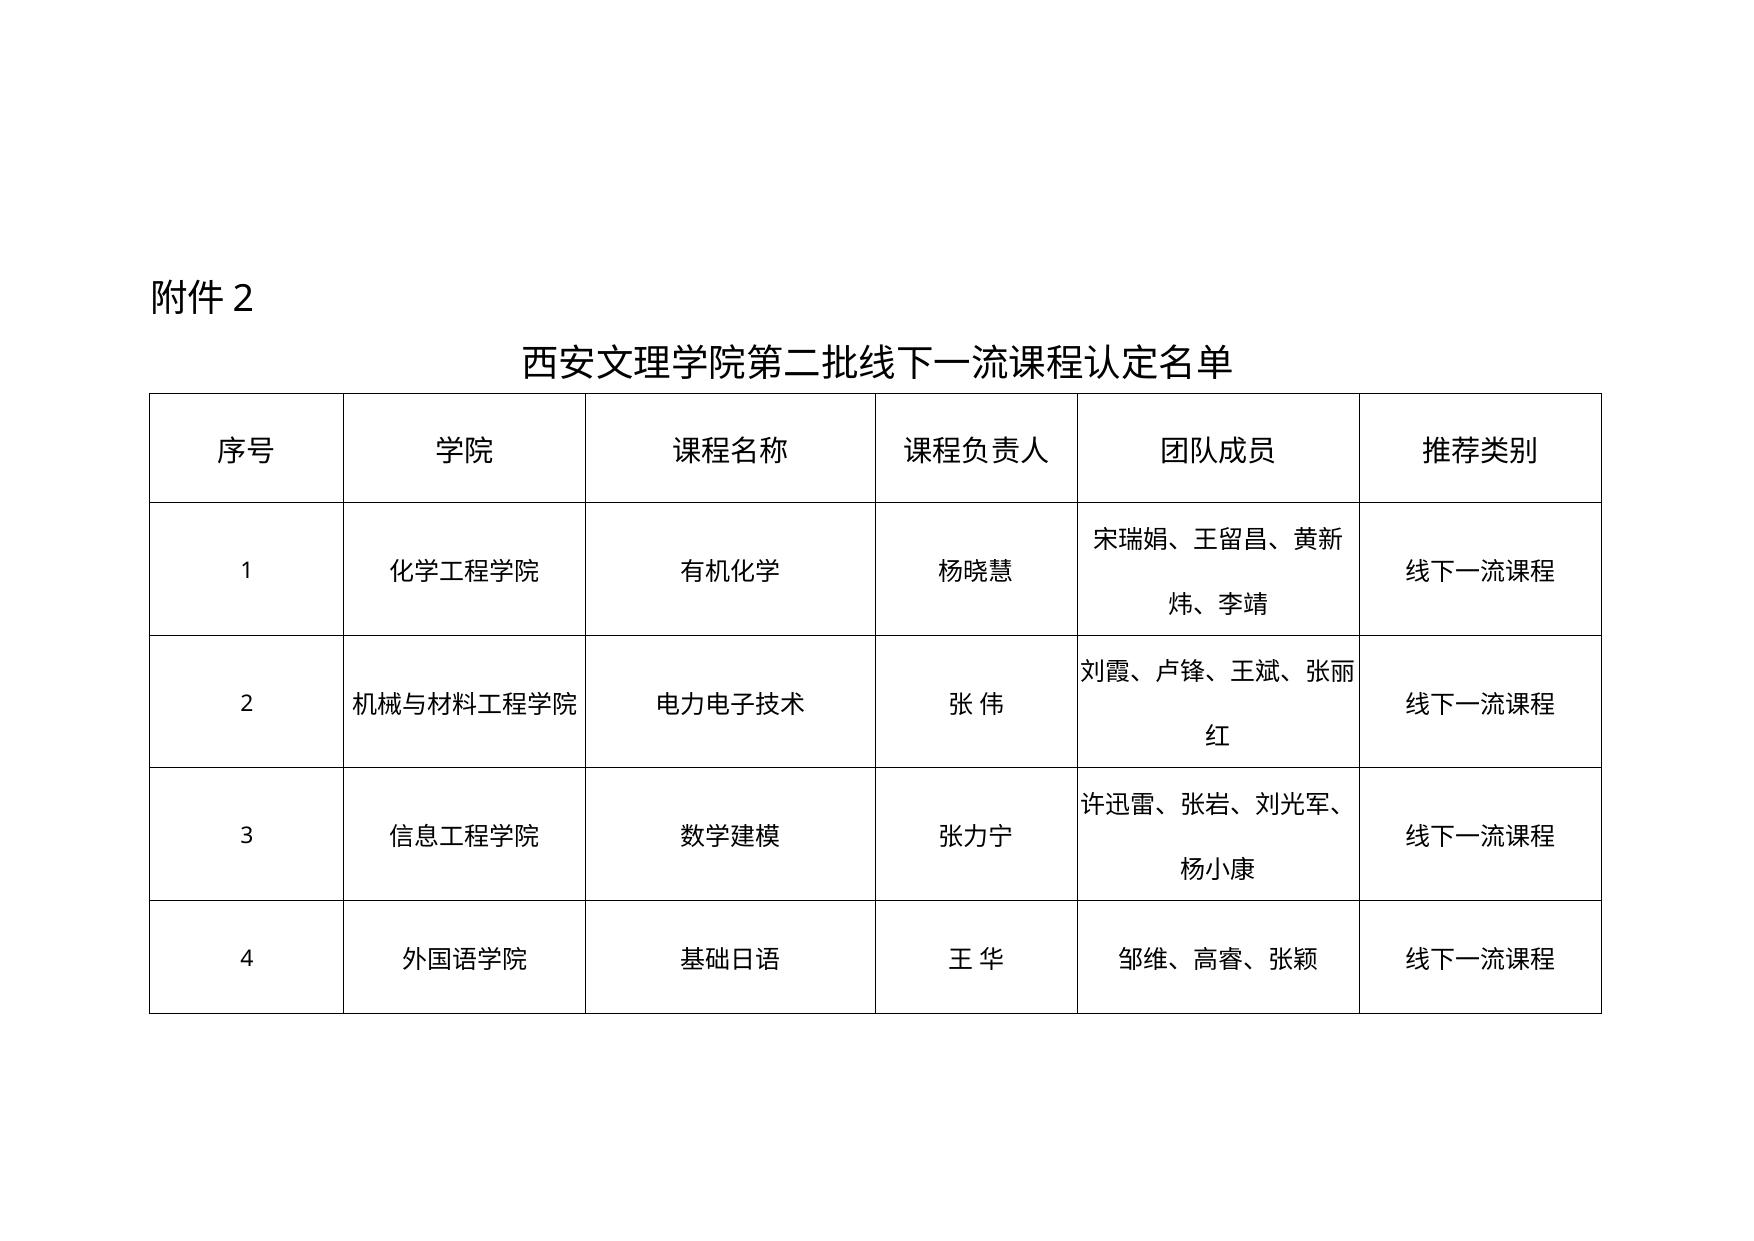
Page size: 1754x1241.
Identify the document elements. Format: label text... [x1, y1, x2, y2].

table_cell 线下一流课程 [1360, 636, 1601, 767]
table_cell 1 [150, 503, 343, 635]
table_header 团队成员 [1078, 394, 1359, 502]
table_cell 线下一流课程 [1360, 768, 1601, 900]
table_header 推荐类别 [1360, 394, 1601, 502]
table_header 课程名称 [586, 394, 875, 502]
table_cell 4 [150, 901, 343, 1013]
table_cell 线下一流课程 [1360, 503, 1601, 635]
table_cell 信息工程学院 [344, 768, 585, 900]
table_cell 化学工程学院 [344, 503, 585, 635]
table_cell 外国语学院 [344, 901, 585, 1013]
table_cell 有机化学 [586, 503, 875, 635]
table_cell 王 华 [876, 901, 1077, 1013]
text 附件2 [150, 263, 1604, 328]
table_cell 基础日语 [586, 901, 875, 1013]
table_cell 2 [150, 636, 343, 767]
table_header 学院 [344, 394, 585, 502]
table_cell 张 伟 [876, 636, 1077, 767]
table_cell 邹维、高睿、张颖 [1078, 901, 1359, 1013]
table_header 课程负责人 [876, 394, 1077, 502]
text 西安文理学院第二批线下一流课程认定名单 [150, 328, 1604, 393]
table_cell 许迅雷、张岩、刘光军、杨小康 [1078, 768, 1359, 900]
table_cell 张力宁 [876, 768, 1077, 900]
table_header 序号 [150, 394, 343, 502]
table_cell 线下一流课程 [1360, 901, 1601, 1013]
table_cell 机械与材料工程学院 [344, 636, 585, 767]
table_cell 刘霞、卢锋、王斌、张丽红 [1078, 636, 1359, 767]
table_cell 3 [150, 768, 343, 900]
table_cell 电力电子技术 [586, 636, 875, 767]
table_cell 数学建模 [586, 768, 875, 900]
table_cell 杨晓慧 [876, 503, 1077, 635]
table_cell 宋瑞娟、王留昌、黄新炜、李靖 [1078, 503, 1359, 635]
